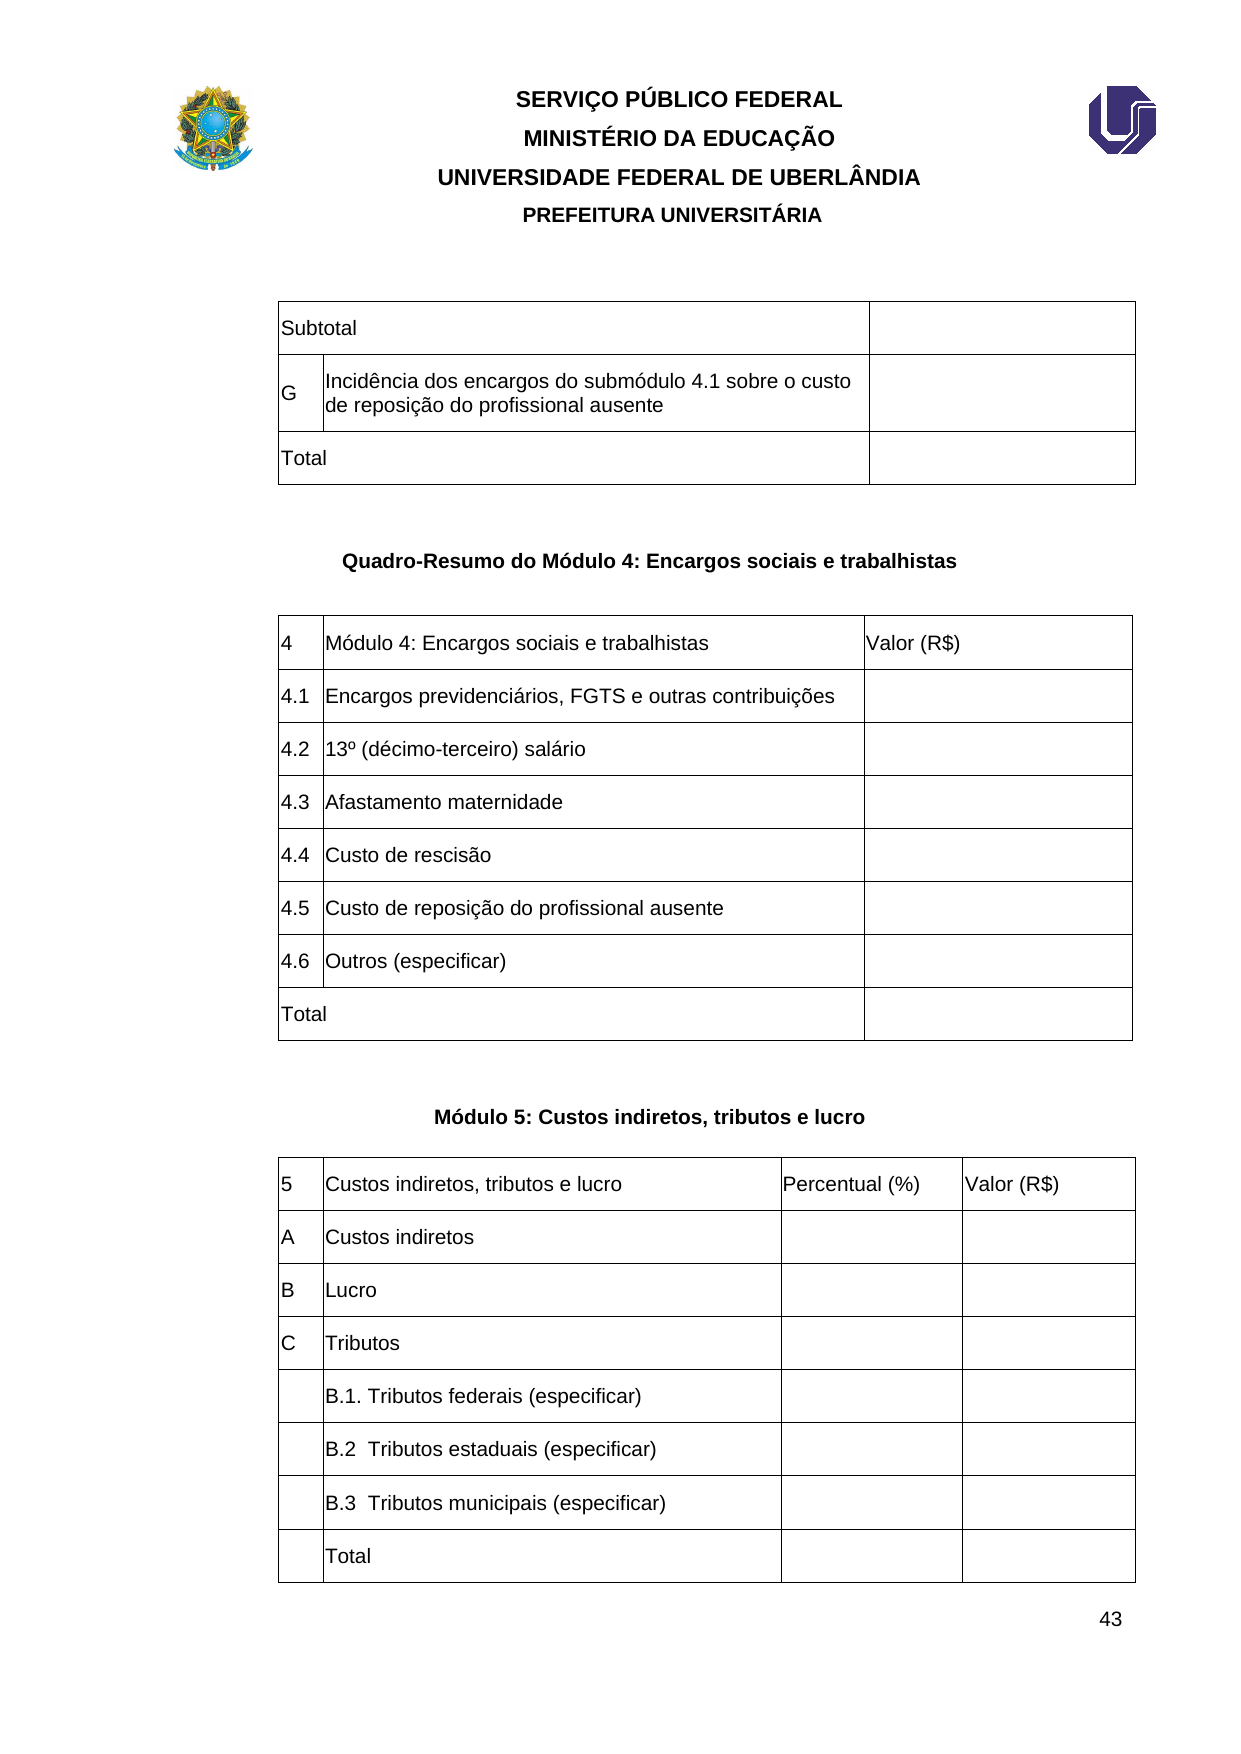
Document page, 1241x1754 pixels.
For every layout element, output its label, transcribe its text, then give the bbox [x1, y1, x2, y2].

table_cell [279, 1370, 323, 1422]
table_cell [279, 1423, 323, 1475]
table_cell [865, 935, 1132, 987]
table_cell B.2 Tributos estaduais (especificar) [324, 1423, 781, 1475]
table_cell [963, 1264, 1135, 1316]
table_cell [782, 1211, 962, 1263]
table_cell Outros (especificar) [324, 935, 864, 987]
table_cell [782, 1264, 962, 1316]
table_cell B.1. Tributos federais (especificar) [324, 1370, 781, 1422]
table_cell 4.2 [279, 723, 323, 775]
table_cell [963, 1423, 1135, 1475]
table_cell [865, 776, 1132, 828]
table_cell [279, 1476, 323, 1528]
table_cell Total [279, 432, 869, 484]
table_cell Encargos previdenciários, FGTS e outras contribuições [324, 670, 864, 722]
table_cell [865, 723, 1132, 775]
table_cell [963, 1476, 1135, 1528]
table_cell [865, 829, 1132, 881]
text Módulo 5: Custos indiretos, tributos e lucro [177, 1105, 1122, 1129]
table_cell [865, 882, 1132, 934]
picture [173, 86, 253, 171]
table_cell Custo de reposição do profissional ausente [324, 882, 864, 934]
table_cell Subtotal [279, 302, 869, 354]
table_cell [963, 1211, 1135, 1263]
table_cell 4.5 [279, 882, 323, 934]
table_cell [870, 432, 1135, 484]
table_cell C [279, 1317, 323, 1369]
table_cell [870, 302, 1135, 354]
picture [1089, 86, 1157, 155]
table_cell 13º (décimo-terceiro) salário [324, 723, 864, 775]
table_cell B [279, 1264, 323, 1316]
table_cell 4.6 [279, 935, 323, 987]
table_cell Custo de rescisão [324, 829, 864, 881]
table_cell [782, 1423, 962, 1475]
table_cell A [279, 1211, 323, 1263]
table_cell [782, 1370, 962, 1422]
table_header Valor (R$) [865, 616, 1132, 668]
table_cell [279, 1530, 323, 1582]
table_header Percentual (%) [782, 1158, 962, 1210]
table_header Valor (R$) [963, 1158, 1135, 1210]
table_cell [865, 670, 1132, 722]
table_header Módulo 4: Encargos sociais e trabalhistas [324, 616, 864, 668]
table_cell Incidência dos encargos do submódulo 4.1 sobre o custo de reposição do profissional ausente [324, 355, 869, 431]
table_cell [782, 1530, 962, 1582]
table_cell [782, 1317, 962, 1369]
table_cell 4.3 [279, 776, 323, 828]
table_cell Afastamento maternidade [324, 776, 864, 828]
table_cell B.3 Tributos municipais (especificar) [324, 1476, 781, 1528]
table_cell Lucro [324, 1264, 781, 1316]
table_cell Total [324, 1530, 781, 1582]
table_cell [963, 1530, 1135, 1582]
table_cell [865, 988, 1132, 1040]
table_cell [782, 1476, 962, 1528]
table_cell 4.1 [279, 670, 323, 722]
table_cell Tributos [324, 1317, 781, 1369]
table_cell [963, 1317, 1135, 1369]
table_cell [870, 355, 1135, 431]
table_cell 4.4 [279, 829, 323, 881]
table_header 5 [279, 1158, 323, 1210]
table_header 4 [279, 616, 323, 668]
table_cell Custos indiretos [324, 1211, 781, 1263]
table_cell Total [279, 988, 864, 1040]
text Quadro-Resumo do Módulo 4: Encargos sociais e trabalhistas [177, 549, 1122, 573]
table_cell G [279, 355, 323, 431]
table_cell [963, 1370, 1135, 1422]
table_header Custos indiretos, tributos e lucro [324, 1158, 781, 1210]
